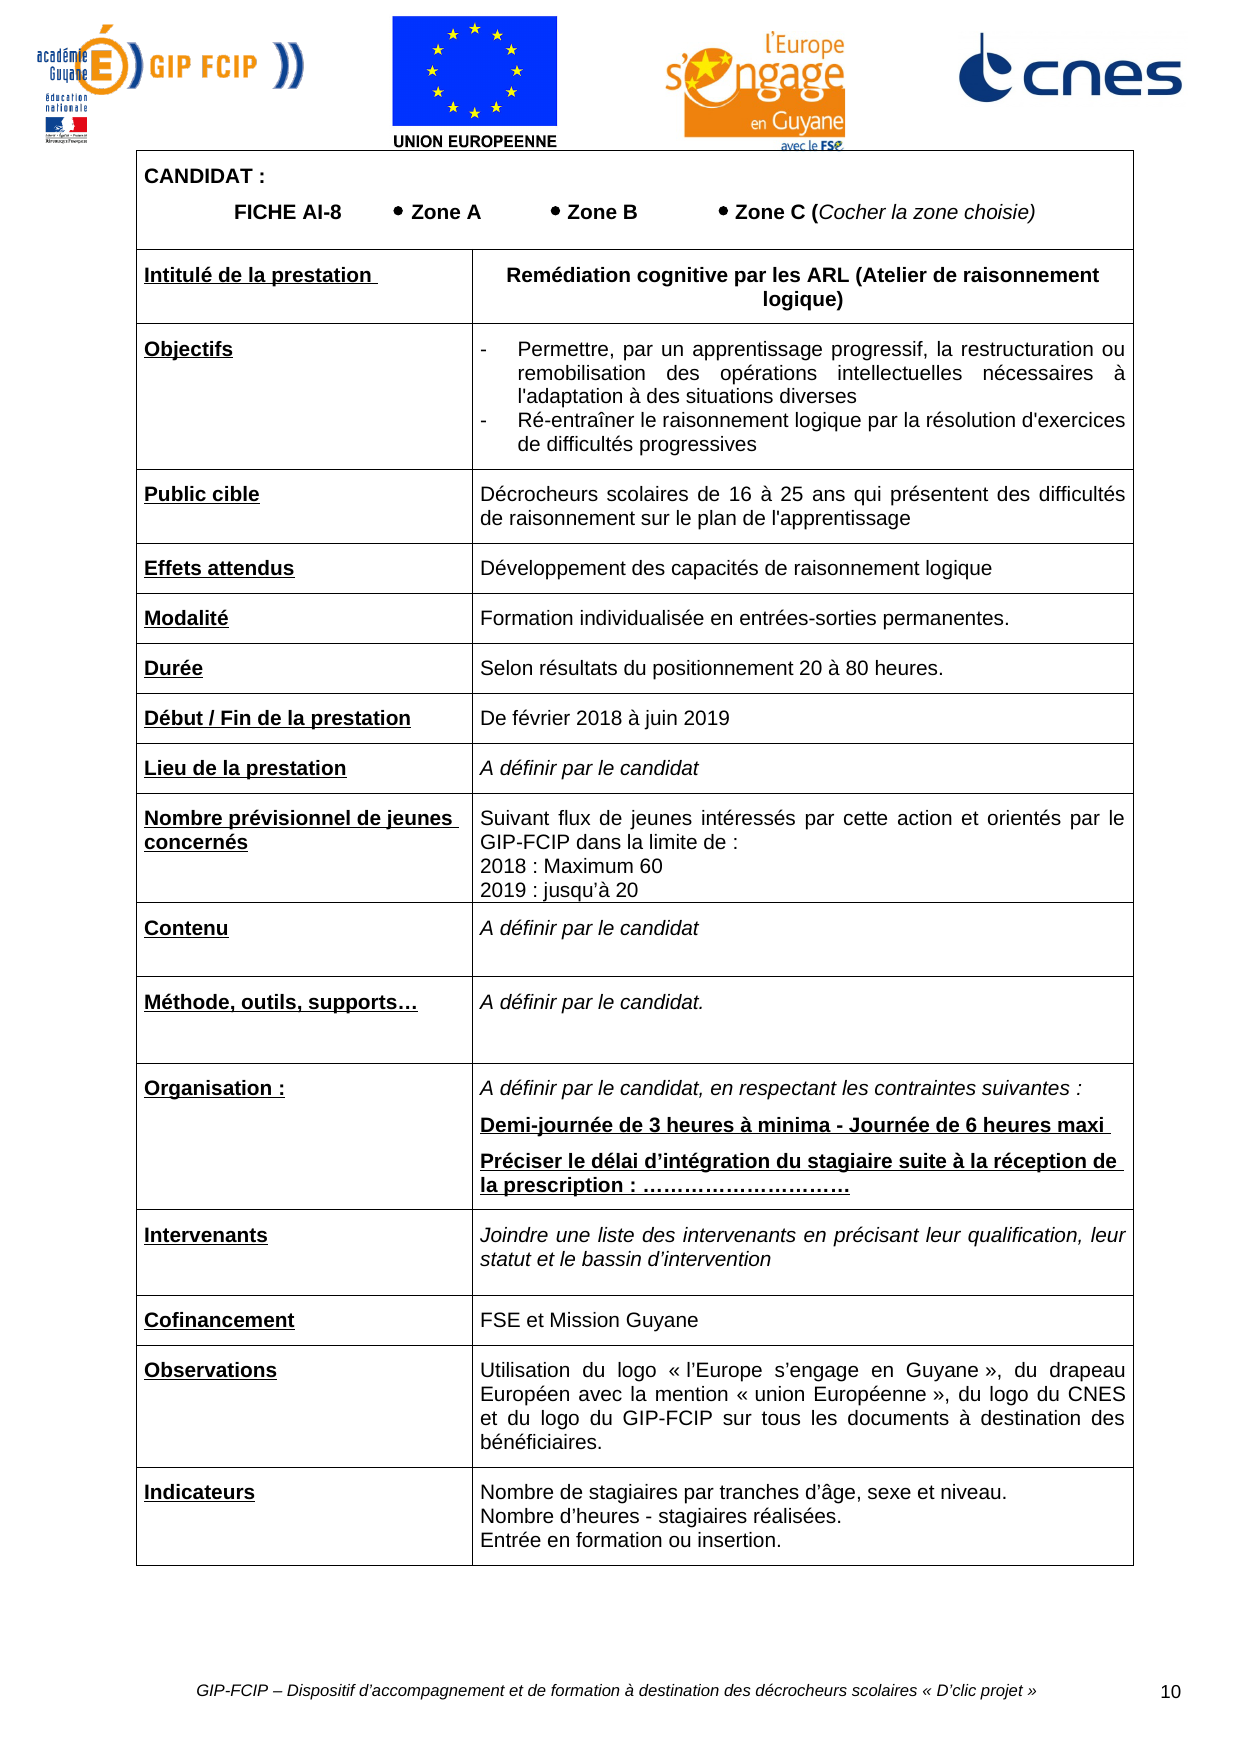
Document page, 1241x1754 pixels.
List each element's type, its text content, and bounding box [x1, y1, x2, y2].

table_cell Selon résultats du positionnement 20 à 80 heures. [473, 644, 1133, 693]
table_header CANDIDAT : FICHE AI-8 Zone A Zone B Zone C (Cocher la zone choisie) [137, 151, 1133, 249]
picture [34, 14, 305, 151]
table_cell Début / Fin de la prestation [137, 694, 472, 743]
table_cell Public cible [137, 470, 472, 543]
table_cell Indicateurs [137, 1468, 472, 1564]
table_cell Observations [137, 1346, 472, 1467]
table_cell Objectifs [137, 324, 472, 469]
table_cell Développement des capacités de raisonnement logique [473, 544, 1133, 593]
table_cell Modalité [137, 594, 472, 643]
table_cell A définir par le candidat [473, 903, 1133, 976]
table_cell Lieu de la prestation [137, 744, 472, 793]
table_cell A définir par le candidat. [473, 977, 1133, 1062]
table_cell Utilisation du logo « l’Europe s’engage en Guyane », du drapeau Européen avec la mention « union Européenne », du logo du CNES et du logo du GIP-FCIP sur tous les documents à destination des bénéficiaires. [473, 1346, 1133, 1467]
picture [389, 12, 560, 147]
table_cell FSE et Mission Guyane [473, 1296, 1133, 1345]
table_cell Durée [137, 644, 472, 693]
table_cell Remédiation cognitive par les ARL (Atelier de raisonnement logique) [473, 250, 1133, 323]
table_cell Contenu [137, 903, 472, 976]
table_cell Méthode, outils, supports… [137, 977, 472, 1062]
table_cell Joindre une liste des intervenants en précisant leur qualification, leur statut et le bassin d’intervention [473, 1210, 1133, 1295]
table_cell Intitulé de la prestation [137, 250, 472, 323]
table_cell De février 2018 à juin 2019 [473, 694, 1133, 743]
table_cell Cofinancement [137, 1296, 472, 1345]
table_cell Nombre prévisionnel de jeunes concernés [137, 794, 472, 902]
picture [957, 31, 1188, 108]
table_cell Formation individualisée en entrées-sorties permanentes. [473, 594, 1133, 643]
table_cell Nombre de stagiaires par tranches d’âge, sexe et niveau. Nombre d’heures - stagiaires réalisées. Entrée en formation ou insertion. [473, 1468, 1133, 1564]
table_cell A définir par le candidat [473, 744, 1133, 793]
table_cell Organisation : [137, 1064, 472, 1209]
table_cell A définir par le candidat, en respectant les contraintes suivantes : Demi-journée de 3 heures à minima - Journée de 6 heures maxi Préciser le délai d’intégration du stagiaire suite à la réception de la prescription : ………………………… [473, 1064, 1133, 1209]
table_cell Décrocheurs scolaires de 16 à 25 ans qui présentent des difficultés de raisonnement sur le plan de l'apprentissage [473, 470, 1133, 543]
table_cell Suivant flux de jeunes intéressés par cette action et orientés par le GIP-FCIP dans la limite de : 2018 : Maximum 60 2019 : jusqu’à 20 [473, 794, 1133, 902]
table_cell Permettre, par un apprentissage progressif, la restructuration ou remobilisation des opérations intellectuelles nécessaires à l'adaptation à des situations diverses Ré-entraîner le raisonnement logique par la résolution d'exercices de difficultés progressives [473, 324, 1133, 469]
table_cell Intervenants [137, 1210, 472, 1295]
table_cell Effets attendus [137, 544, 472, 593]
picture [665, 31, 846, 150]
